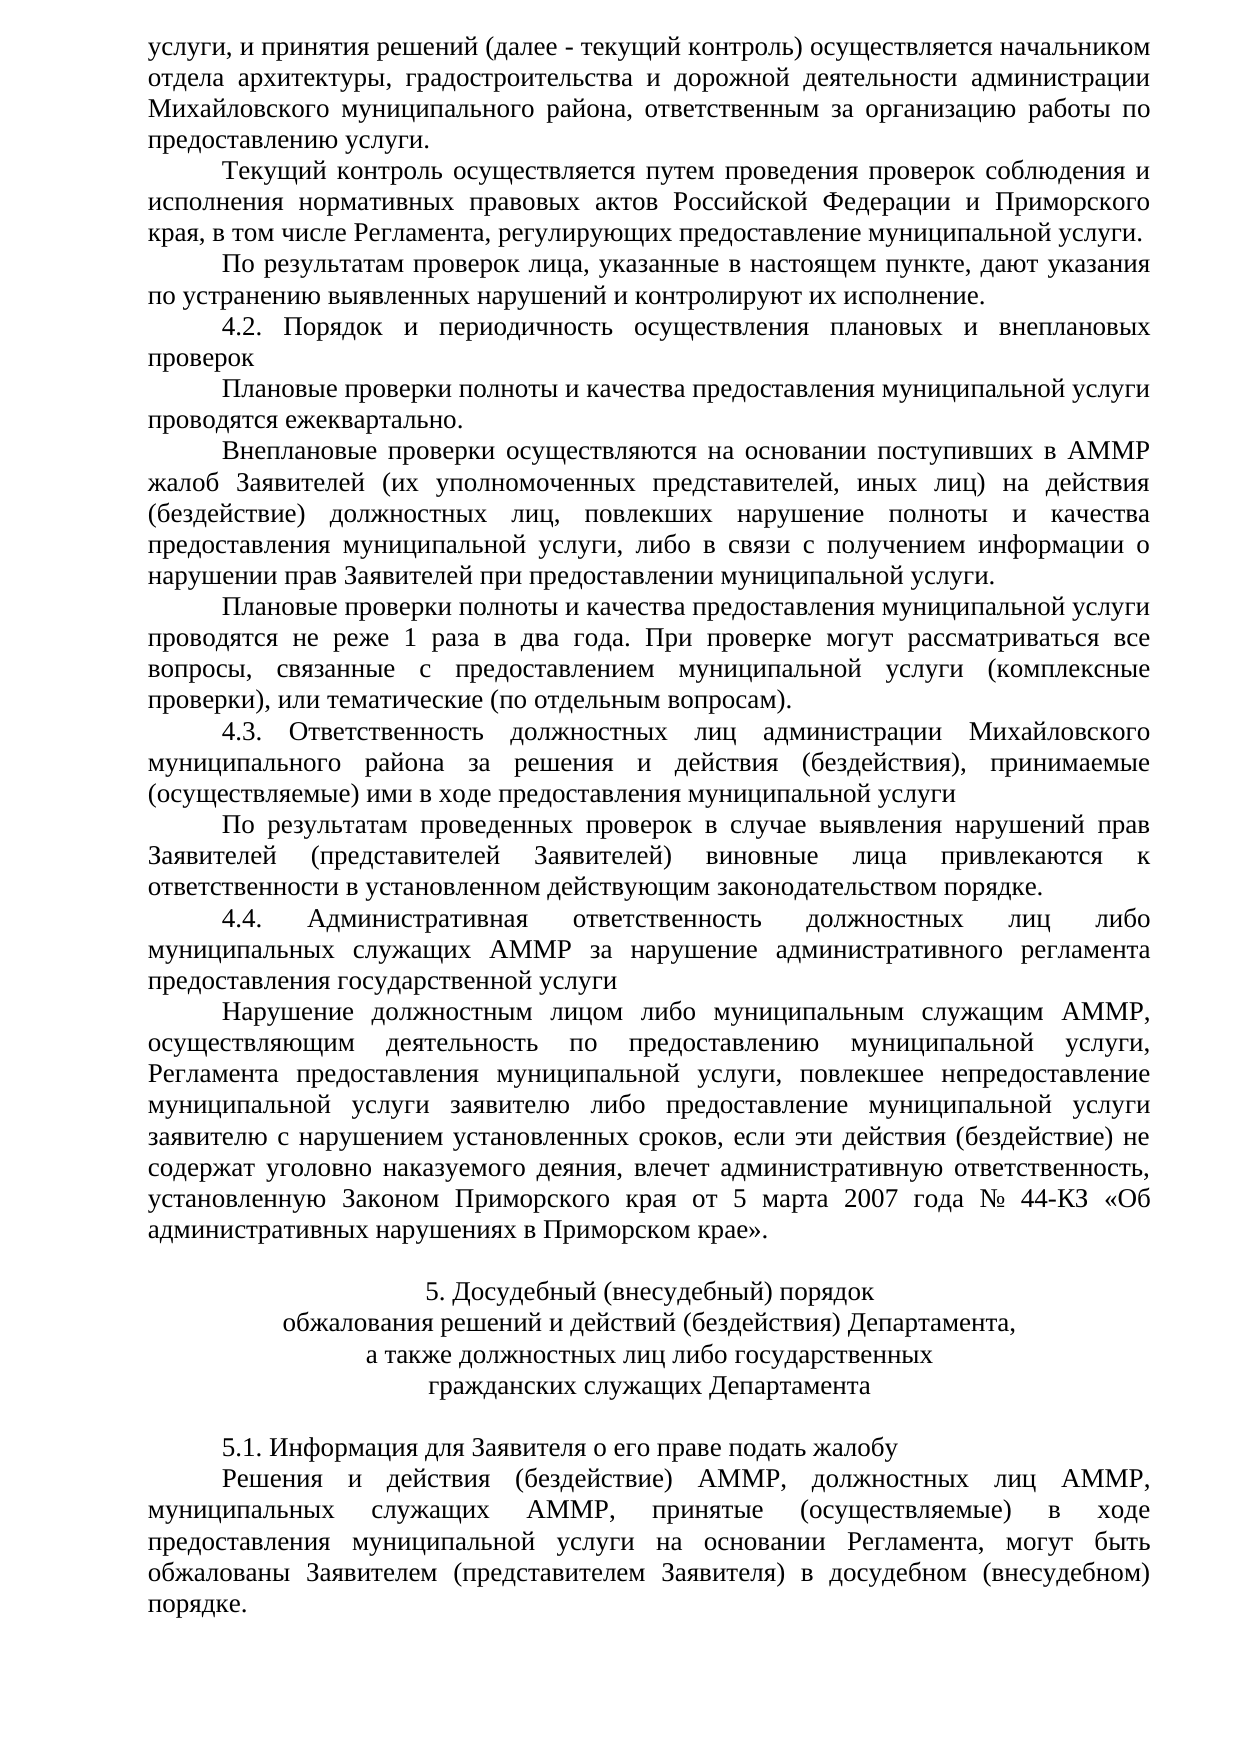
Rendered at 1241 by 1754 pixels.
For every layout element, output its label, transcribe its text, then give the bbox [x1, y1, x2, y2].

text а также должностных лиц либо государственных [148, 1338, 1152, 1369]
text Решения и действия (бездействие) АММР, должностных лиц АММР, муниципальных служащих АММР, принятые (осуществляемые) в ходе предоставления муниципальной услуги на основании Регламента, могут быть обжалованы Заявителем (представителем Заявителя) в досудебном (внесудебном) порядке. [148, 1462, 1152, 1618]
text 5. Досудебный (внесудебный) порядок [148, 1275, 1152, 1307]
text 4.2. Порядок и периодичность осуществления плановых и внеплановых проверок [148, 310, 1152, 372]
text Внеплановые проверки осуществляются на основании поступивших в АММР жалоб Заявителей (их уполномоченных представителей, иных лиц) на действия (бездействие) должностных лиц, повлекших нарушение полноты и качества предоставления муниципальной услуги, либо в связи с получением информации о нарушении прав Заявителей при предоставлении муниципальной услуги. [148, 434, 1152, 590]
text По результатам проведенных проверок в случае выявления нарушений прав Заявителей (представителей Заявителей) виновные лица привлекаются к ответственности в установленном действующим законодательством порядке. [148, 808, 1152, 902]
text 4.4. Административная ответственность должностных лиц либо муниципальных служащих АММР за нарушение административного регламента предоставления государственной услуги [148, 902, 1152, 995]
text Текущий контроль осуществляется путем проведения проверок соблюдения и исполнения нормативных правовых актов Российской Федерации и Приморского края, в том числе Регламента, регулирующих предоставление муниципальной услуги. [148, 154, 1152, 248]
text По результатам проверок лица, указанные в настоящем пункте, дают указания по устранению выявленных нарушений и контролируют их исполнение. [148, 248, 1152, 310]
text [148, 29, 1152, 154]
text Плановые проверки полноты и качества предоставления муниципальной услуги проводятся не реже 1 раза в два года. При проверке могут рассматриваться все вопросы, связанные с предоставлением муниципальной услуги (комплексные проверки), или тематические (по отдельным вопросам). [148, 590, 1152, 715]
text 5.1. Информация для Заявителя о его праве подать жалобу [148, 1431, 1152, 1462]
text Нарушение должностным лицом либо муниципальным служащим АММР, осуществляющим деятельность по предоставлению муниципальной услуги, Регламента предоставления муниципальной услуги, повлекшее непредоставление муниципальной услуги заявителю либо предоставление муниципальной услуги заявителю с нарушением установленных сроков, если эти действия (бездействие) не содержат уголовно наказуемого деяния, влечет административную ответственность, установленную Законом Приморского края от 5 марта 2007 года № 44-КЗ «Об административных нарушениях в Приморском крае». [148, 995, 1152, 1244]
text 4.3. Ответственность должностных лиц администрации Михайловского муниципального района за решения и действия (бездействия), принимаемые (осуществляемые) ими в ходе предоставления муниципальной услуги [148, 715, 1152, 808]
text обжалования решений и действий (бездействия) Департамента, [148, 1307, 1152, 1338]
text Плановые проверки полноты и качества предоставления муниципальной услуги проводятся ежеквартально. [148, 372, 1152, 434]
text гражданских служащих Департамента [148, 1369, 1152, 1400]
